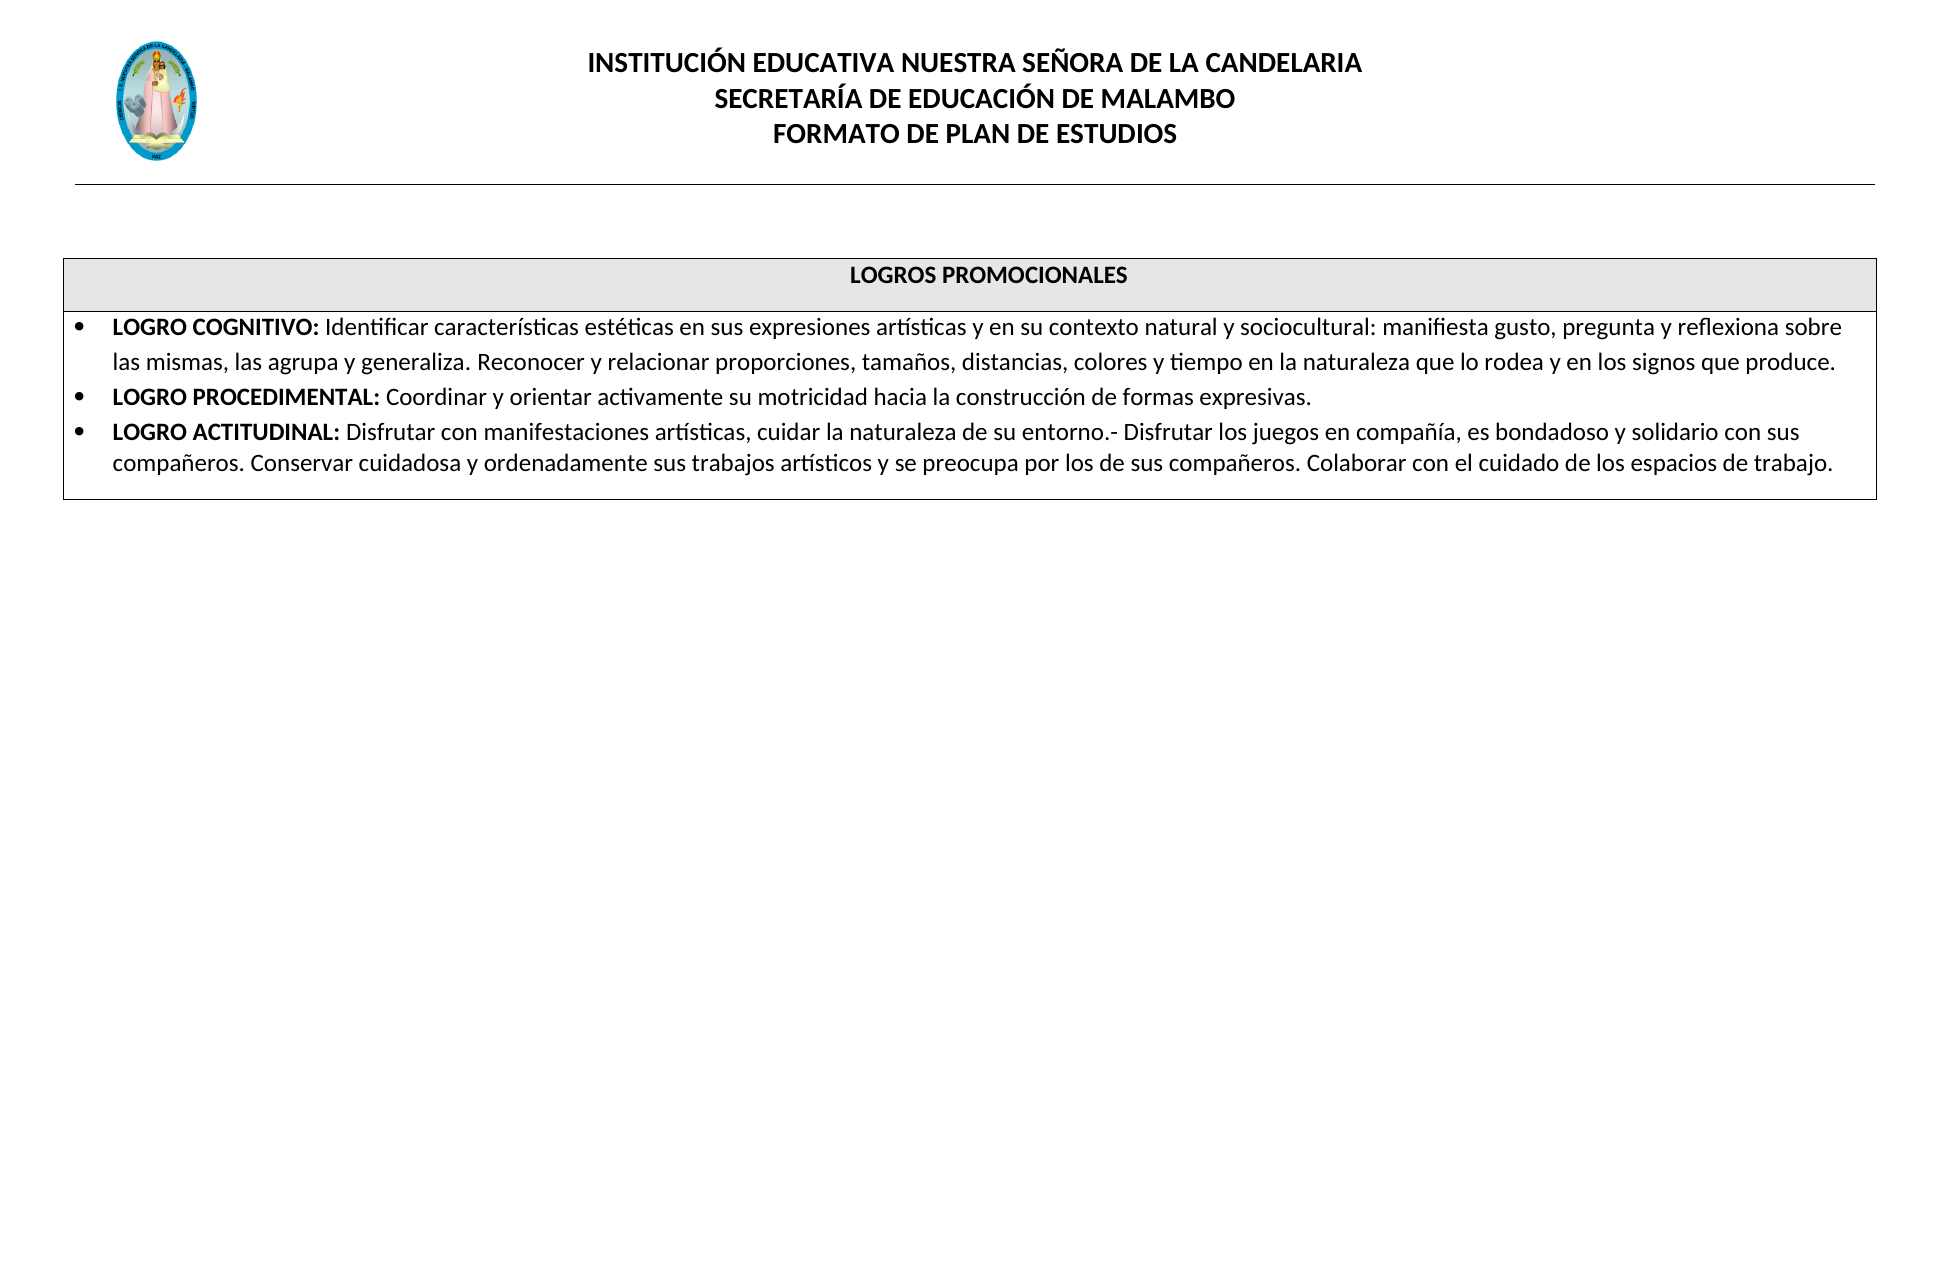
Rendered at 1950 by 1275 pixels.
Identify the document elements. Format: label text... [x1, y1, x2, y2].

table_header LOGROS PROMOCIONALES [64, 259, 1876, 311]
picture [124, 49, 189, 152]
picture [110, 41, 203, 166]
table_cell LOGRO COGNITIVO: Identificar características estéticas en sus expresiones artísticas y en su contexto natural y sociocultural: manifiesta gusto, pregunta y reflexiona sobre las mismas, las agrupa y generaliza. Reconocer y relacionar proporciones, tamaños, distancias, colores y tiempo en la naturaleza que lo rodea y en los signos que produce. LOGRO PROCEDIMENTAL: Coordinar y orientar activamente su motricidad hacia la construcción de formas expresivas. LOGRO ACTITUDINAL: Disfrutar con manifestaciones artísticas, cuidar la naturaleza de su entorno. - Disfrutar los juegos en compañía, es bondadoso y solidario con sus compañeros. Conservar cuidadosa y ordenadamente sus trabajos artísticos y se preocupa por los de sus compañeros. Colaborar con el cuidado de los espacios de trabajo. [64, 312, 1876, 498]
